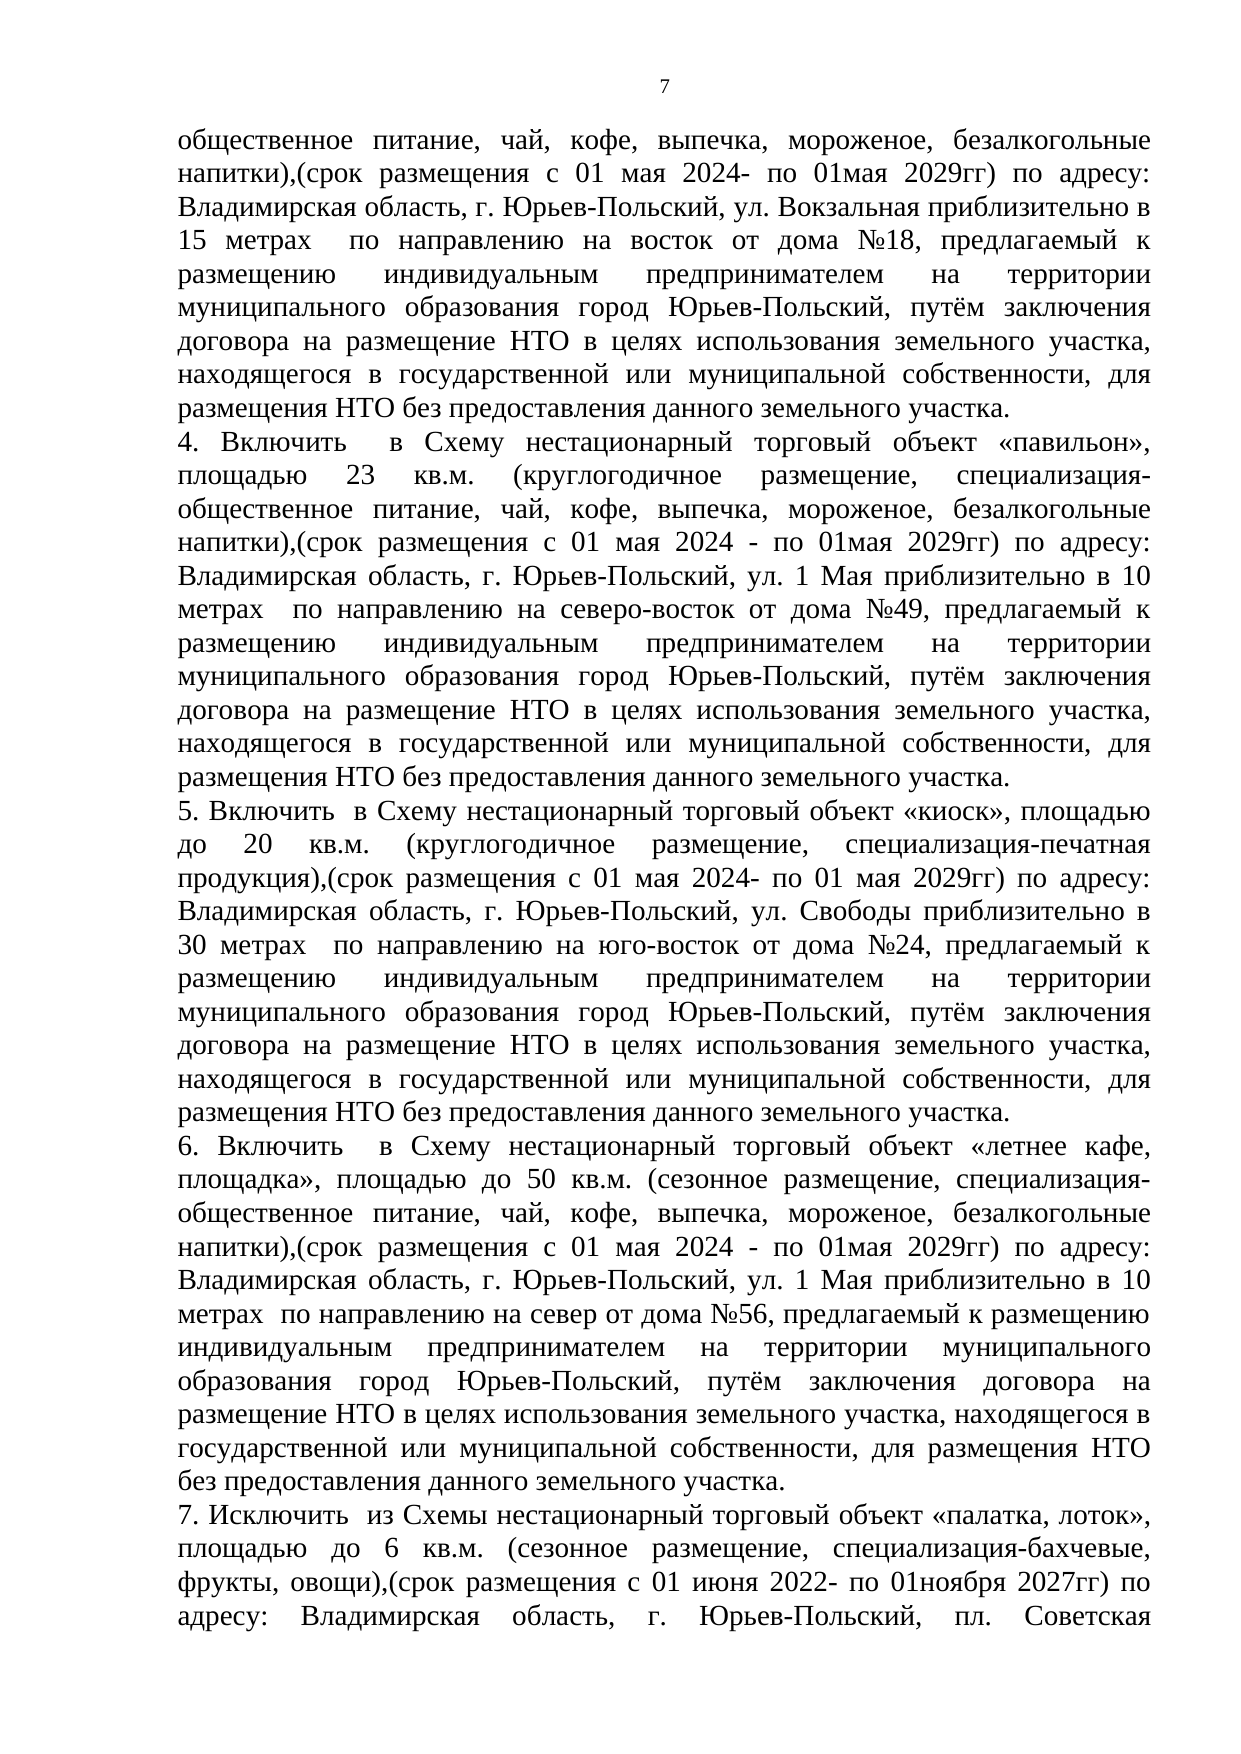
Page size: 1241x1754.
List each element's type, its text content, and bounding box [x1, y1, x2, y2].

text 5. Включить в Схему нестационарный торговый объект «киоск», площадью до 20 кв.м. (круглогодичное размещение, специализация-печатная продукция),(срок размещения с 01 мая 2024- по 01 мая 2029гг) по адресу: Владимирская область, г. Юрьев-Польский, ул. Свободы приблизительно в 30 метрах по направлению на юго-восток от дома №24, предлагаемый к размещению индивидуальным предпринимателем на территории муниципального образования город Юрьев-Польский, путём заключения договора на размещение НТО в целях использования земельного участка, находящегося в государственной или муниципальной собственности, для размещения НТО без предоставления данного земельного участка. [177, 793, 1152, 1128]
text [177, 1497, 1152, 1631]
text 4. Включить в Схему нестационарный торговый объект «павильон», площадью 23 кв.м. (круглогодичное размещение, специализация-общественное питание, чай, кофе, выпечка, мороженое, безалкогольные напитки),(срок размещения с 01 мая 2024 - по 01мая 2029гг) по адресу: Владимирская область, г. Юрьев-Польский, ул. 1 Мая приблизительно в 10 метрах по направлению на северо-восток от дома №49, предлагаемый к размещению индивидуальным предпринимателем на территории муниципального образования город Юрьев-Польский, путём заключения договора на размещение НТО в целях использования земельного участка, находящегося в государственной или муниципальной собственности, для размещения НТО без предоставления данного земельного участка. [177, 424, 1152, 793]
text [177, 122, 1152, 424]
text 6. Включить в Схему нестационарный торговый объект «летнее кафе, площадка», площадью до 50 кв.м. (сезонное размещение, специализация-общественное питание, чай, кофе, выпечка, мороженое, безалкогольные напитки),(срок размещения с 01 мая 2024 - по 01мая 2029гг) по адресу: Владимирская область, г. Юрьев-Польский, ул. 1 Мая приблизительно в 10 метрах по направлению на север от дома №56, предлагаемый к размещению индивидуальным предпринимателем на территории муниципального образования город Юрьев-Польский, путём заключения договора на размещение НТО в целях использования земельного участка, находящегося в государственной или муниципальной собственности, для размещения НТО без предоставления данного земельного участка. [177, 1128, 1152, 1497]
